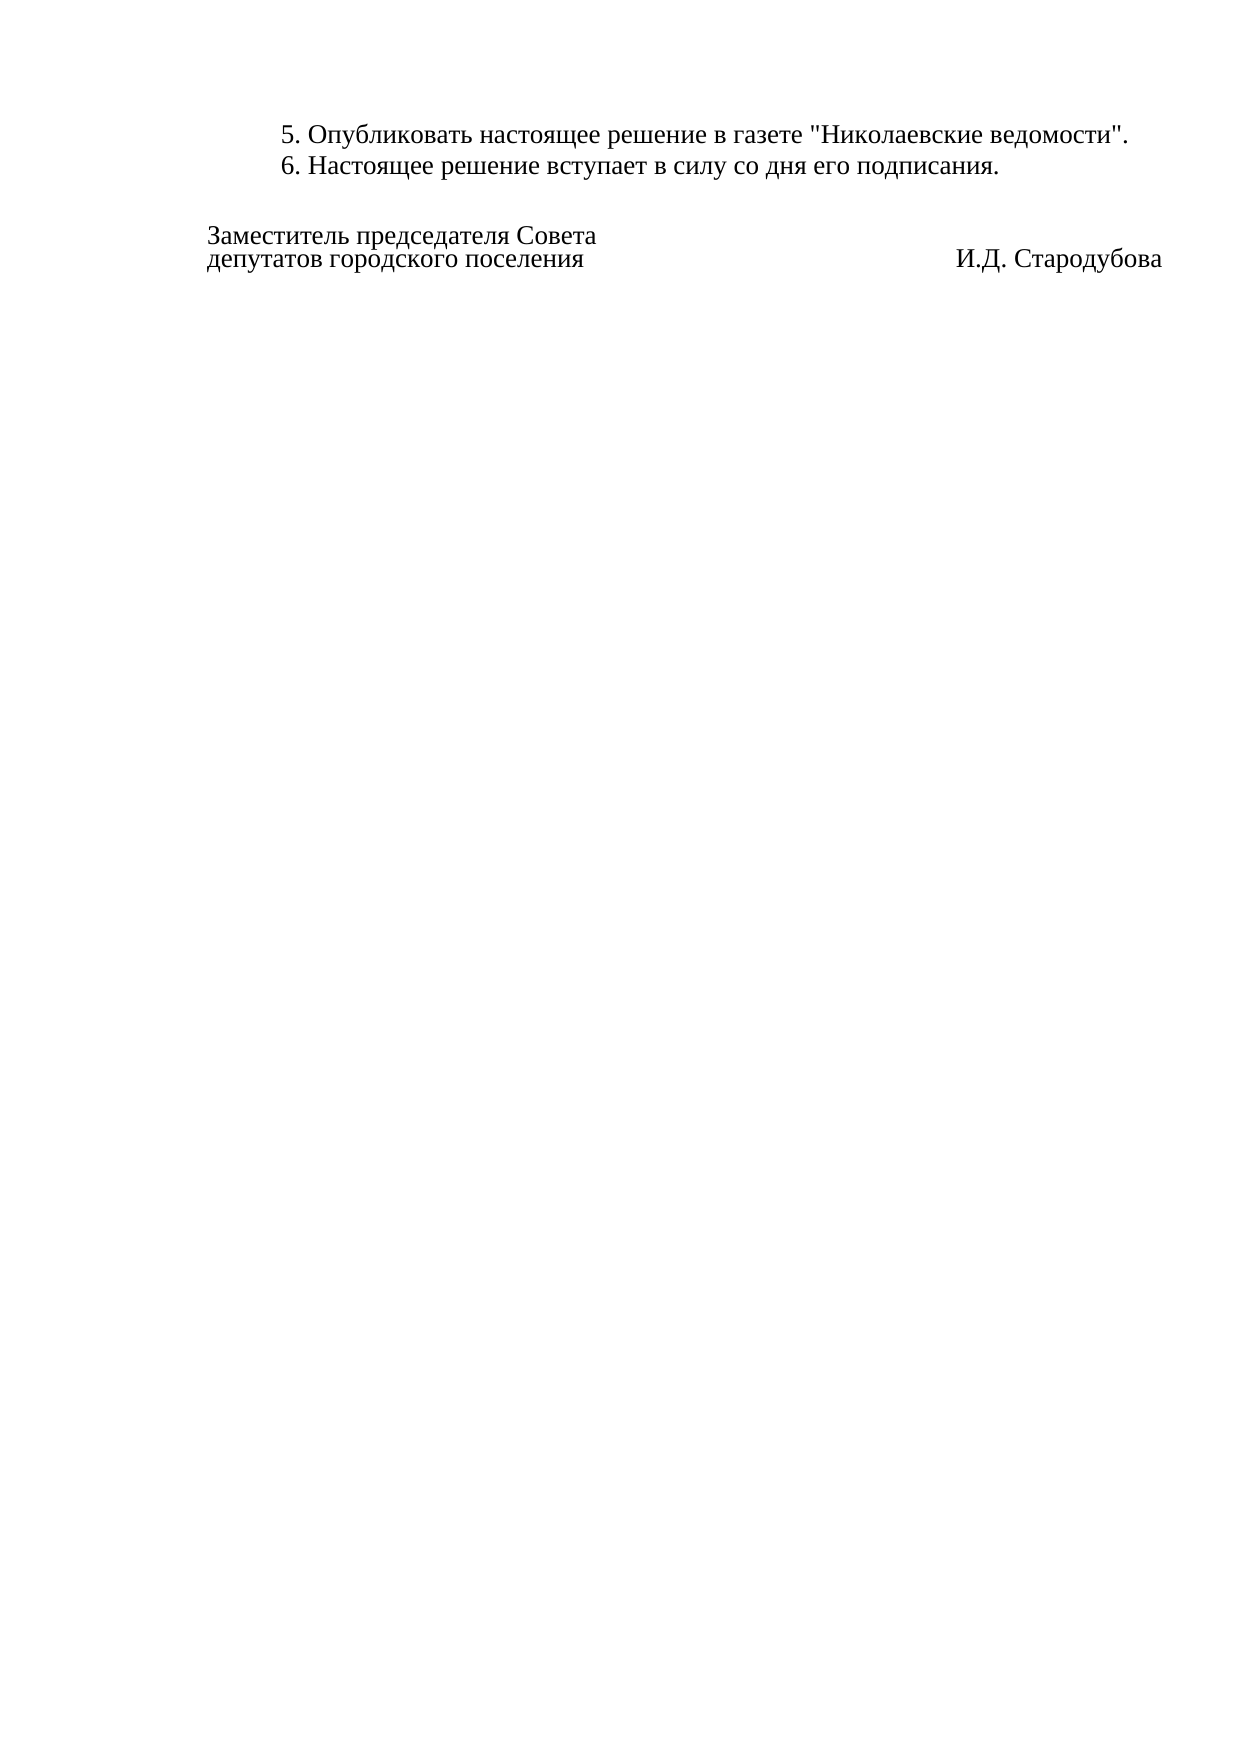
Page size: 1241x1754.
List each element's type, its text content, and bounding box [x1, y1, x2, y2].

text депутатов городского поселения И.Д. Стародубова [996, 249, 1169, 272]
text депутатов городского поселения И.Д. Стародубова [207, 249, 987, 272]
text 6. Настоящее решение вступает в силу со дня его подписания. [207, 149, 1169, 180]
text 5. Опубликовать настоящее решение в газете "Николаевские ведомости". [207, 118, 1169, 149]
text Заместитель председателя Совета [207, 226, 1169, 249]
